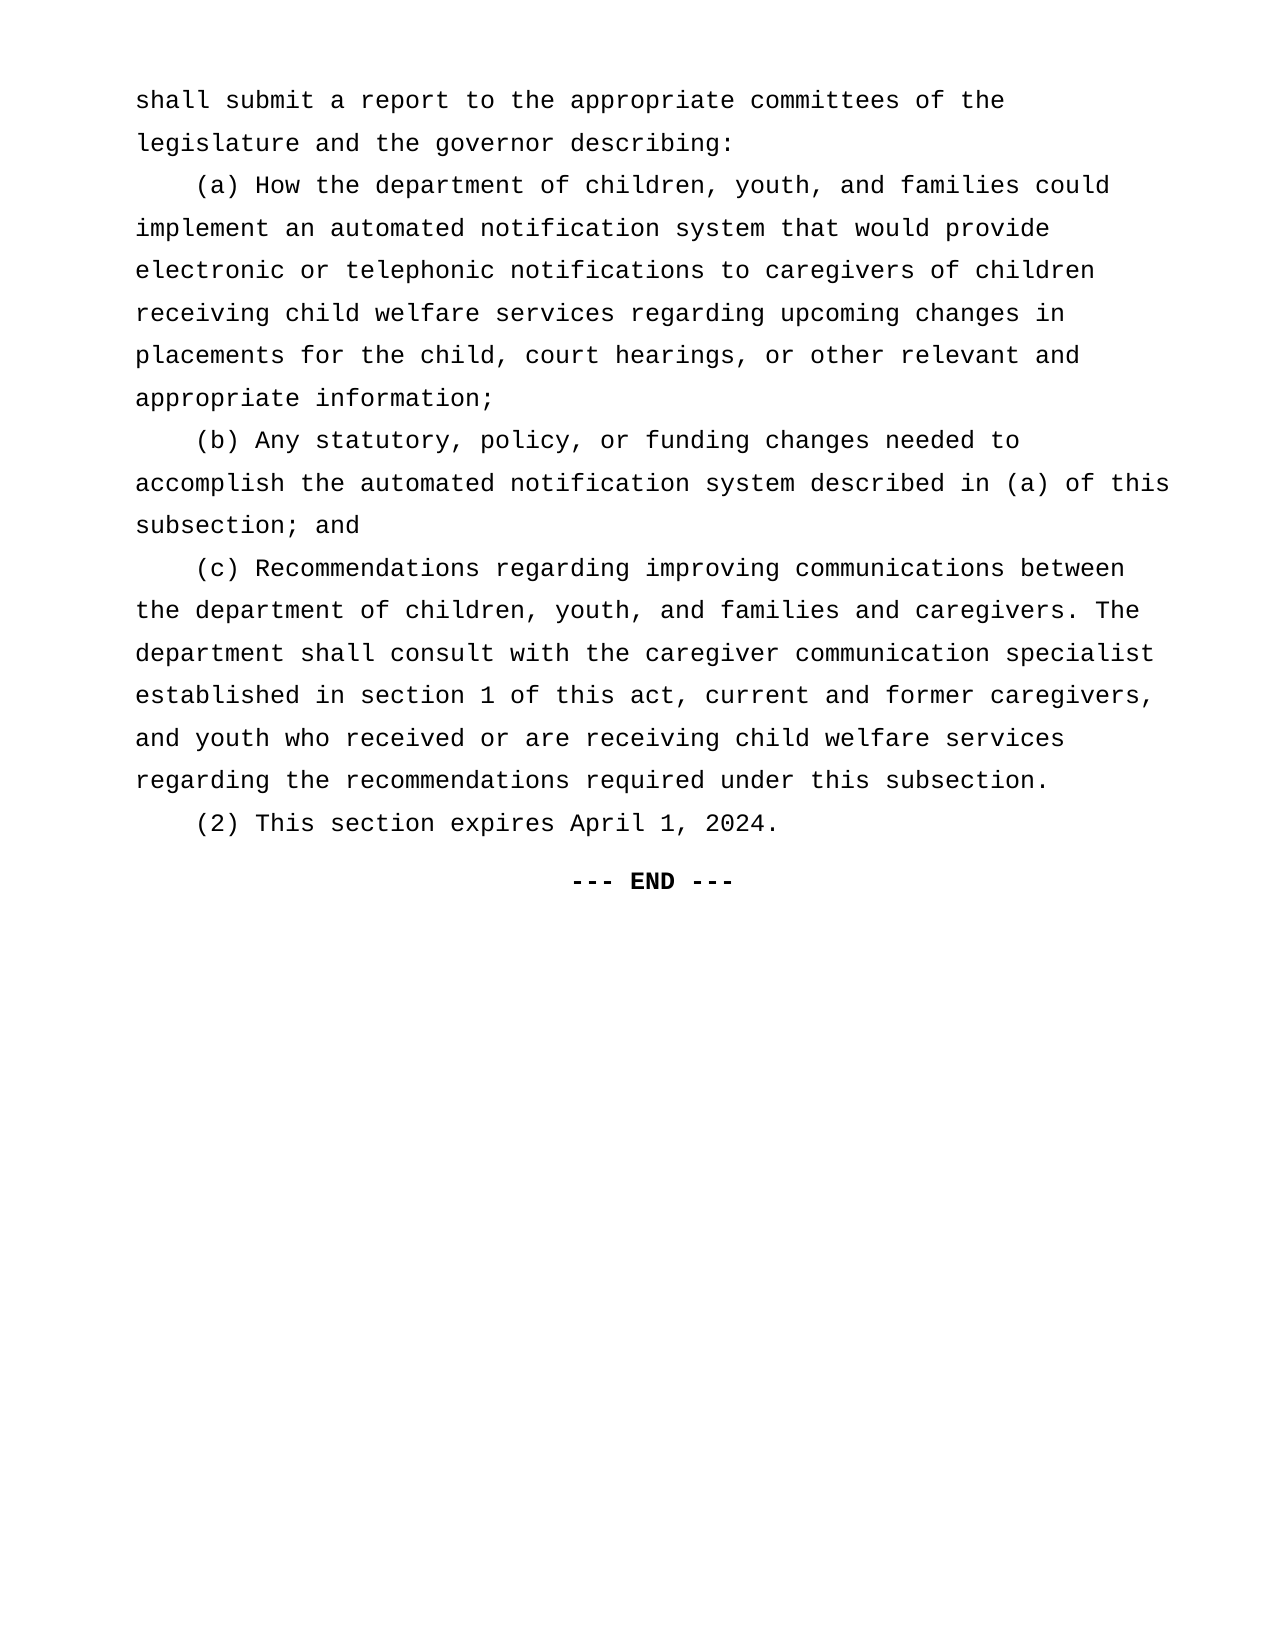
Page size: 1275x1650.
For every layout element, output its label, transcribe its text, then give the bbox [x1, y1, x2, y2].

text (a) How the department of children, youth, and families could implement an automated notification system that would provide electronic or telephonic notifications to caregivers of children receiving child welfare services regarding upcoming changes in placements for the child, court hearings, or other relevant and appropriate information; [135, 160, 1170, 415]
text --- END --- [135, 868, 1170, 897]
text (b) Any statutory, policy, or funding changes needed to accomplish the automated notification system described in (a) of this subsection; and [135, 415, 1170, 542]
text (c) Recommendations regarding improving communications between the department of children, youth, and families and caregivers. The department shall consult with the caregiver communication specialist established in section 1 of this act, current and former caregivers, and youth who received or are receiving child welfare services regarding the recommendations required under this subsection. [135, 542, 1170, 797]
text (2) This section expires April 1, 2024. [135, 797, 1170, 840]
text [135, 75, 1170, 160]
